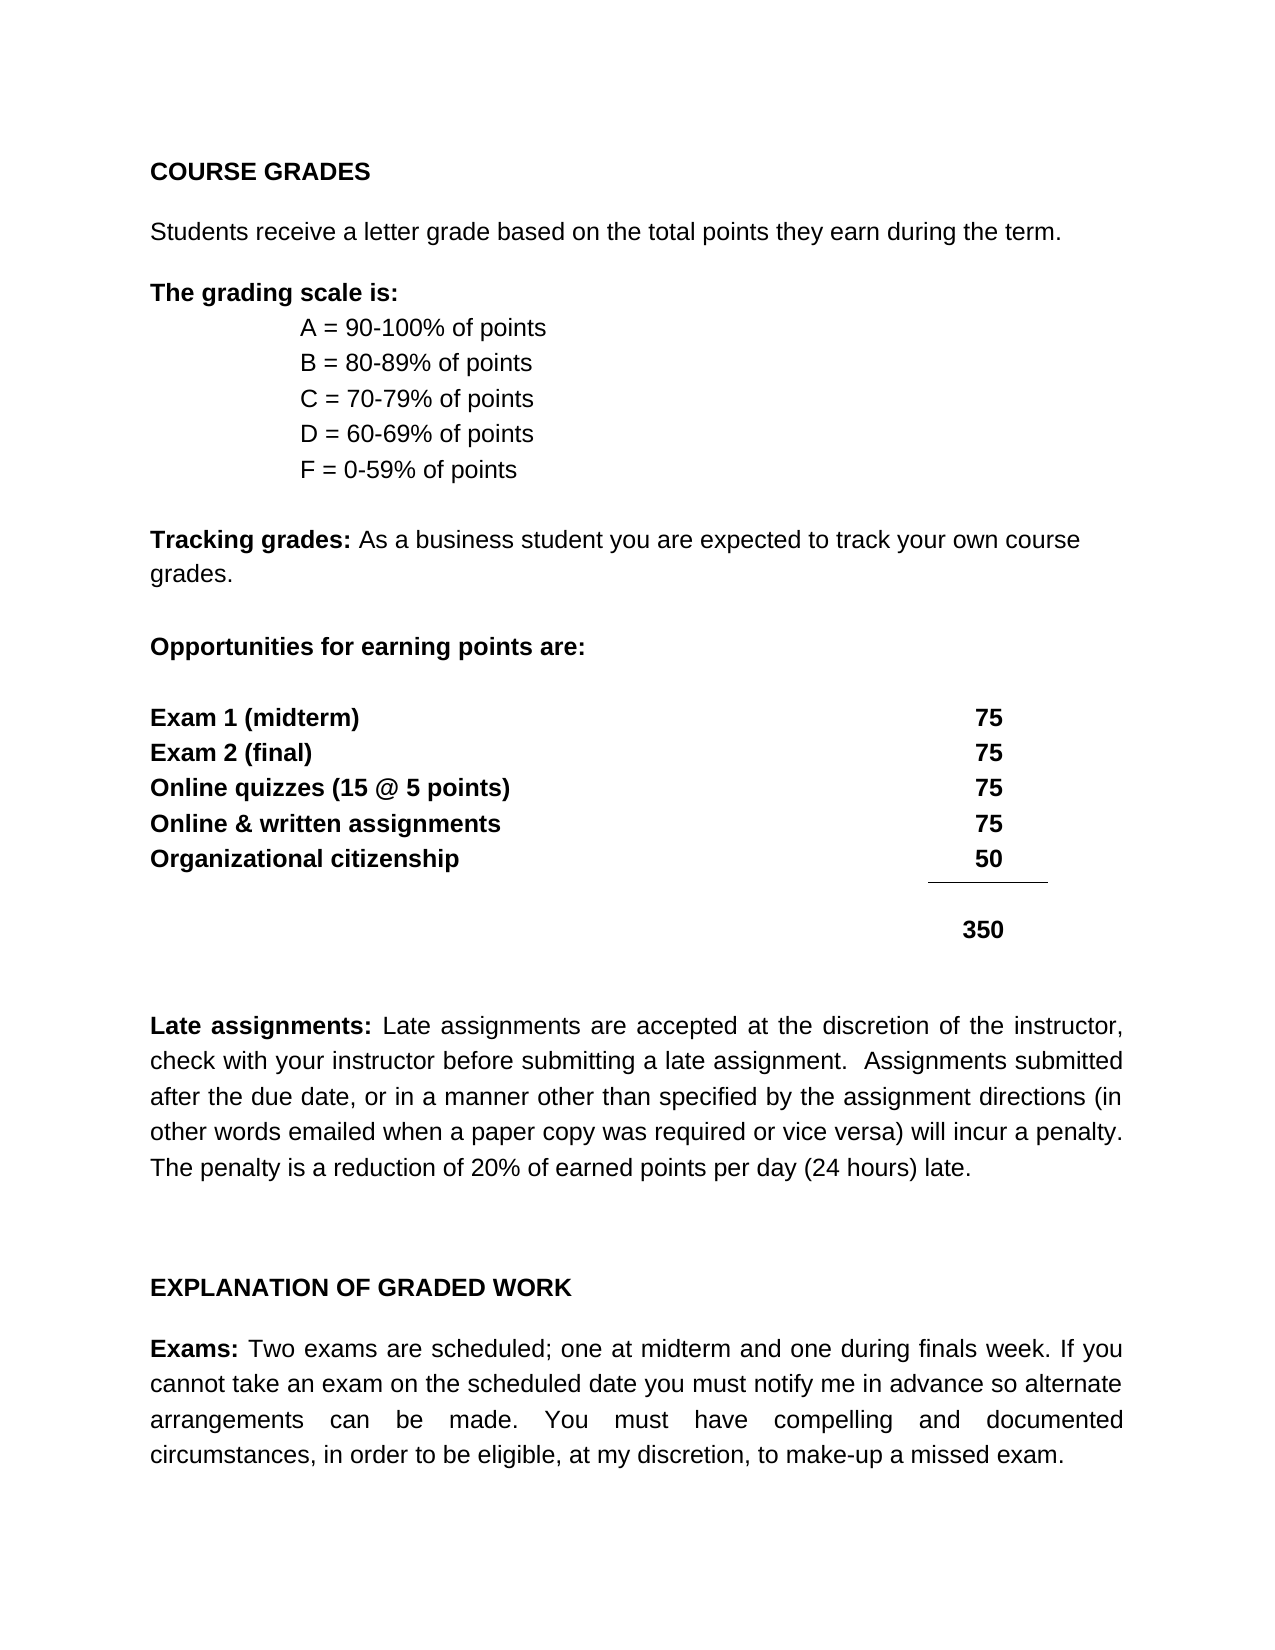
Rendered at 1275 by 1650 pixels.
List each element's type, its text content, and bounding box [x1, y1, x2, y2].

text Exam 2 (final) 75 [150, 731, 1125, 767]
text Exam 1 (midterm) 75 [150, 696, 1125, 731]
text F = 0-59% of points [150, 448, 1125, 483]
text Opportunities for earning points are: [150, 625, 1125, 660]
text Online quizzes (15 @ 5 points) 75 [150, 767, 1125, 802]
text A = 90-100% of points [150, 306, 1125, 342]
text D = 60-69% of points [150, 412, 1125, 448]
text Late assignments: Late assignments are accepted at the discretion of the instructor, check with your instructor before submitting a late assignment. Assignments submitted after the due date, or in a manner other than specified by the assignment directions (in other words emailed when a paper copy was required or vice versa) will incur a penalty. The penalty is a reduction of 20% of earned points per day (24 hours) late. [150, 1004, 1125, 1181]
text Tracking grades: As a business student you are expected to track your own course grades. [150, 519, 1125, 589]
text 350 [900, 908, 1125, 944]
text C = 70-79% of points [150, 377, 1125, 412]
text Exams: Two exams are scheduled; one at midterm and one during finals week. If you cannot take an exam on the scheduled date you must notify me in advance so alternate arrangements can be made. You must have compelling and documented circumstances, in order to be eligible, at my discretion, to make-up a missed exam. [150, 1327, 1125, 1469]
text EXPLANATION OF GRADED WORK [150, 1267, 1125, 1302]
text The grading scale is: [150, 271, 1125, 306]
text Organizational citizenship 50 [150, 837, 1125, 873]
text COURSE GRADES [150, 150, 1125, 185]
text B = 80-89% of points [150, 342, 1125, 377]
text Online & written assignments 75 [150, 802, 1125, 837]
text Students receive a letter grade based on the total points they earn during the term. [150, 210, 1125, 246]
